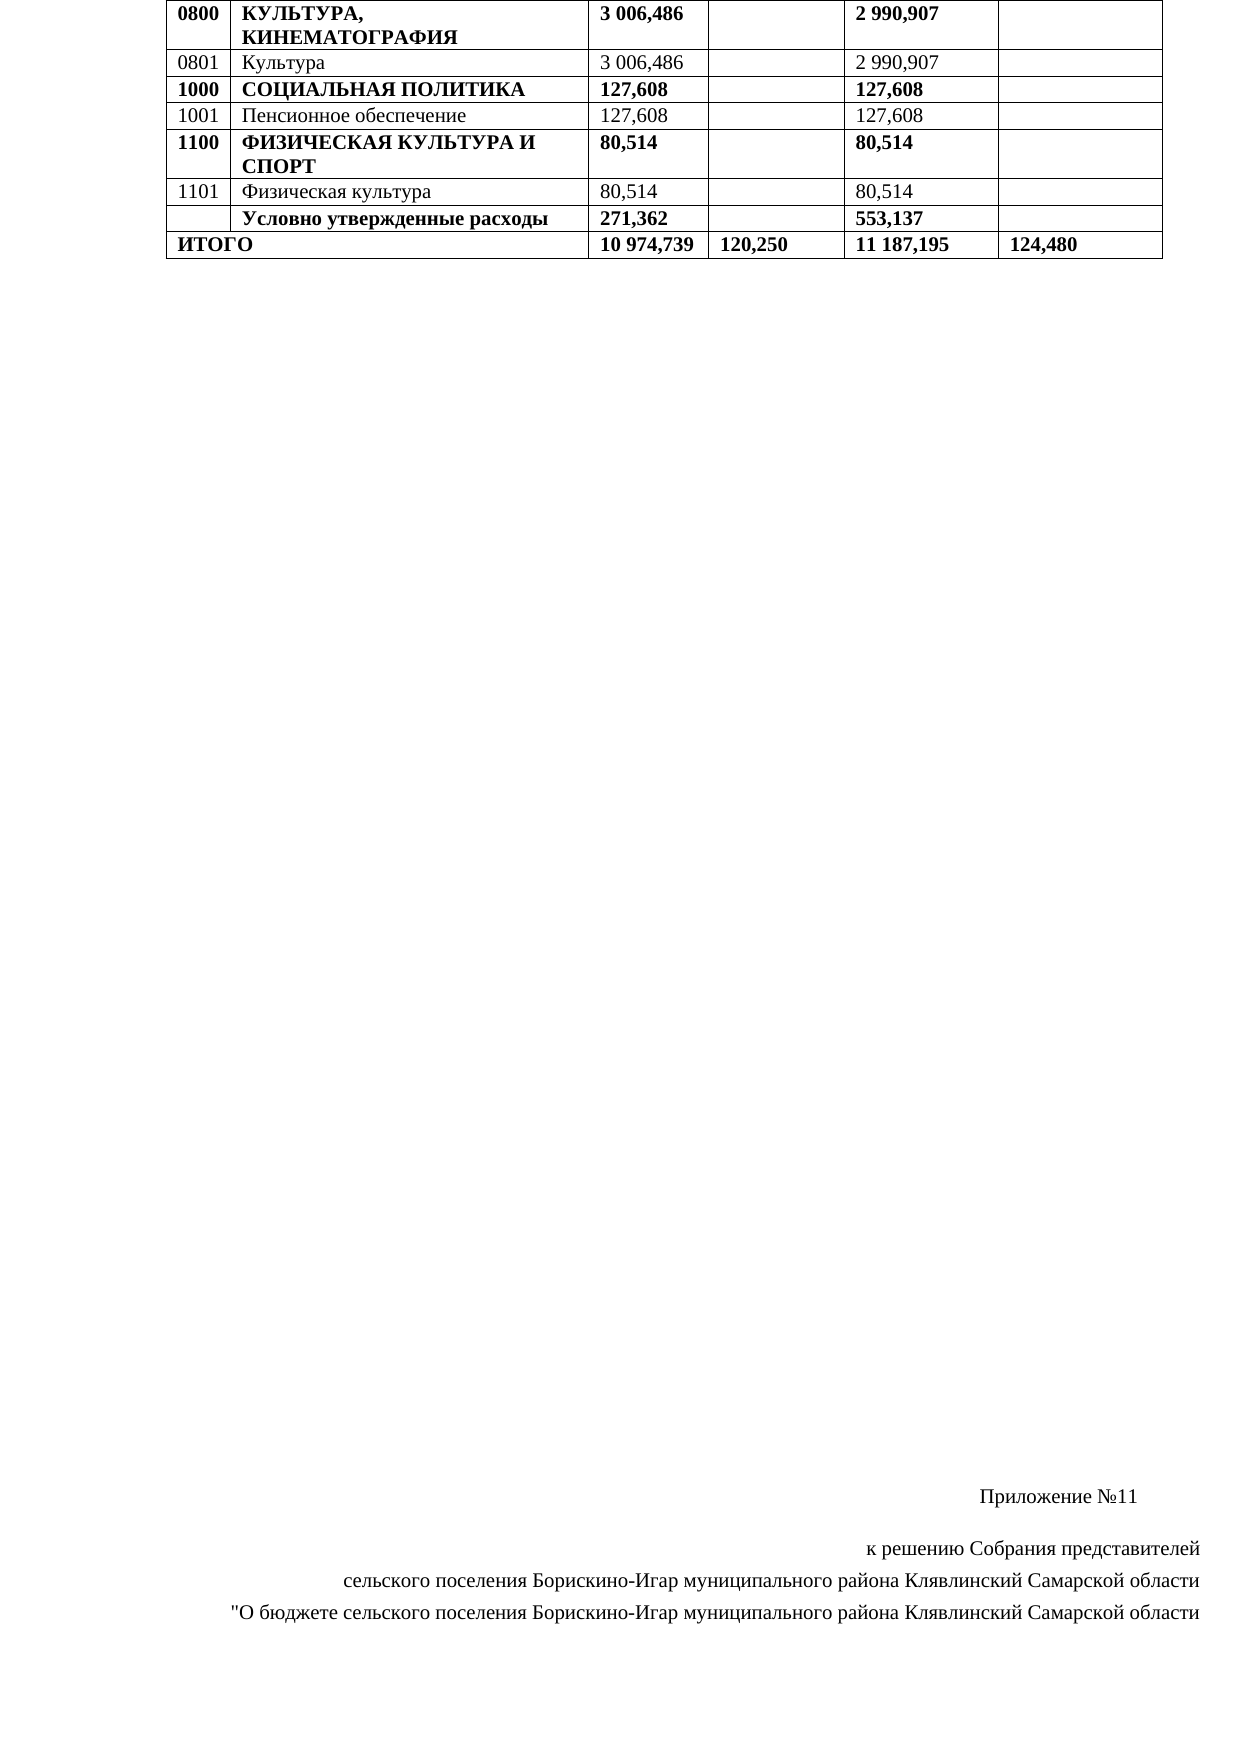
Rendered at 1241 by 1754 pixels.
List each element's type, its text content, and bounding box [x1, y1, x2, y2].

table_cell [999, 1, 1162, 49]
table_cell 80,514 [845, 179, 998, 204]
table_cell [709, 50, 844, 76]
table_cell 124,480 [999, 232, 1162, 258]
table_cell Физическая культура [231, 179, 588, 204]
table_cell [709, 179, 844, 204]
table_cell 80,514 [589, 179, 708, 204]
table_cell 11 187,195 [845, 232, 998, 258]
table_cell 127,608 [845, 103, 998, 129]
table_cell 0800 [167, 1, 230, 49]
table_cell [709, 103, 844, 129]
table_cell 0801 [167, 50, 230, 76]
table_cell [999, 77, 1162, 102]
table_cell сельского поселения Борискино-Игар муниципального района Клявлинский Самарской области [133, 1564, 1200, 1596]
table_header к решению Собрания представителей [133, 1532, 1200, 1564]
table_cell [709, 77, 844, 102]
table_cell 127,608 [589, 77, 708, 102]
table_cell 120,250 [709, 232, 844, 258]
table_cell 80,514 [589, 130, 708, 178]
table_cell 1100 [167, 130, 230, 178]
table_cell 553,137 [845, 206, 998, 231]
table_cell 10 974,739 [589, 232, 708, 258]
table_cell 1001 [167, 103, 230, 129]
table_cell [167, 206, 230, 231]
table_cell 271,362 [589, 206, 708, 231]
table_cell СОЦИАЛЬНАЯ ПОЛИТИКА [231, 77, 588, 102]
table_cell 80,514 [845, 130, 998, 178]
table_cell 3 006,486 [589, 1, 708, 49]
table_cell ФИЗИЧЕСКАЯ КУЛЬТУРА И СПОРТ [231, 130, 588, 178]
table_cell [999, 179, 1162, 204]
table_cell 1101 [167, 179, 230, 204]
table_cell Пенсионное обеспечение [231, 103, 588, 129]
table_cell 3 006,486 [589, 50, 708, 76]
table_cell КУЛЬТУРА, КИНЕМАТОГРАФИЯ [231, 1, 588, 49]
table_cell [709, 130, 844, 178]
table_cell Условно утвержденные расходы [231, 206, 588, 231]
table_cell [999, 50, 1162, 76]
table_cell Культура [231, 50, 588, 76]
table_cell 127,608 [589, 103, 708, 129]
table_cell "О бюджете сельского поселения Борискино-Игар муниципального района Клявлинский Самарской области [133, 1596, 1200, 1628]
table_cell [709, 206, 844, 231]
table_cell [999, 206, 1162, 231]
table_cell ИТОГО [167, 232, 588, 258]
table_cell 2 990,907 [845, 1, 998, 49]
table_cell 1000 [167, 77, 230, 102]
table_cell [999, 103, 1162, 129]
table_cell [999, 130, 1162, 178]
table_cell 127,608 [845, 77, 998, 102]
table_cell 2 990,907 [845, 50, 998, 76]
table_cell [709, 1, 844, 49]
text Приложение №11 [177, 1484, 1152, 1508]
